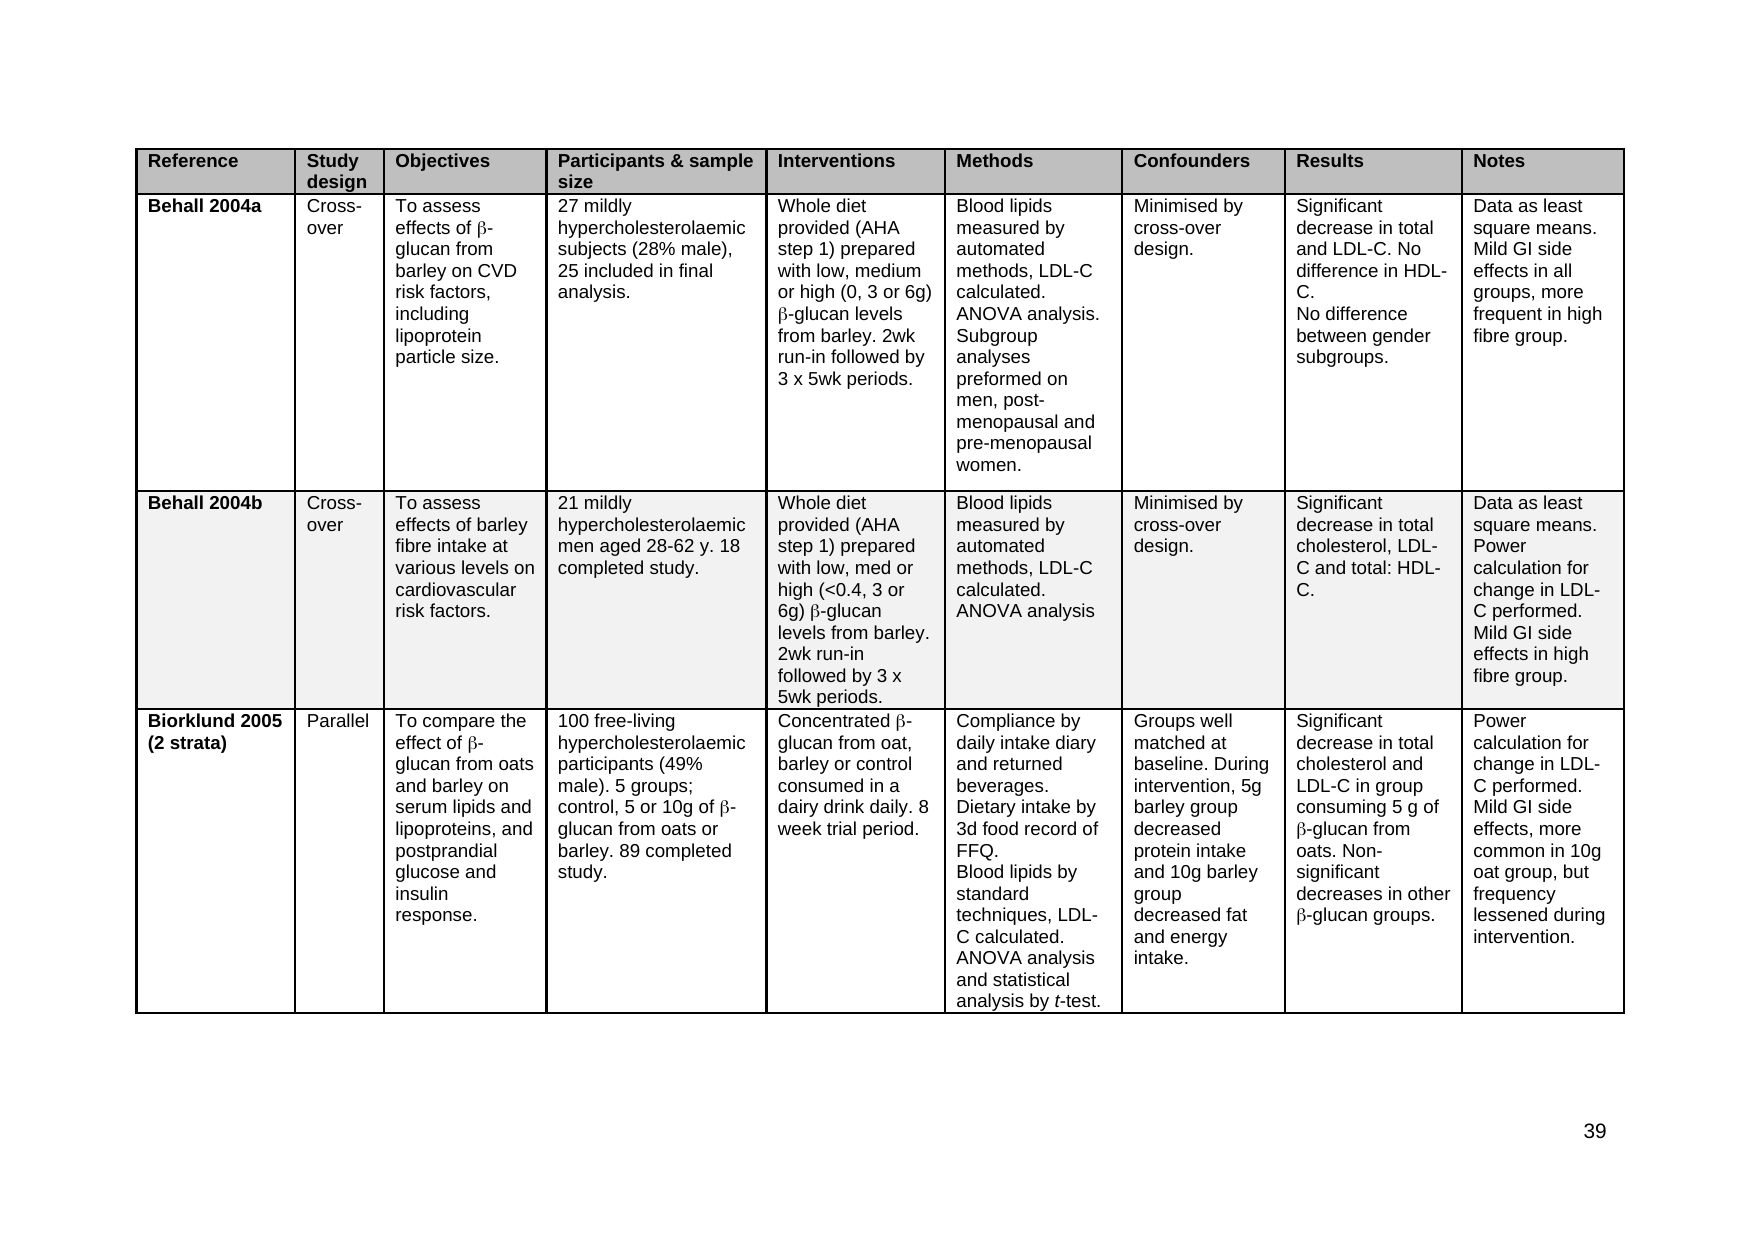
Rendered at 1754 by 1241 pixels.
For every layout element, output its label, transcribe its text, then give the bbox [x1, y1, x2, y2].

table_cell Concentrated -glucan from oat, barley or control consumed in a dairy drink daily. 8 week trial period. [768, 710, 944, 1012]
table_cell Behall 2004b [138, 492, 294, 708]
table_cell Significant decrease in total cholesterol and LDL-C in group consuming 5 g of -glucan from oats. Non-significant decreases in other -glucan groups. [1286, 710, 1461, 1012]
table_cell Blood lipids measured by automated methods, LDL-C calculated. ANOVA analysis. Subgroup analyses preformed on men, post-menopausal and pre-menopausal women. [946, 195, 1121, 490]
table_cell Behall 2004a [138, 195, 294, 490]
table_cell Cross-over [296, 492, 383, 708]
table_cell To compare the effect of -glucan from oats and barley on serum lipids and lipoproteins, and postprandial glucose and insulin response. [385, 710, 545, 1012]
table_header Results [1286, 150, 1461, 193]
table_header Participants & sample size [548, 150, 765, 193]
table_cell Significant decrease in total and LDL-C. No difference in HDL-C. No difference between gender subgroups. [1286, 195, 1461, 490]
table_header Reference [138, 150, 294, 193]
table_header Interventions [768, 150, 944, 193]
table_cell Cross-over [296, 195, 383, 490]
table_cell 100 free-living hypercholesterolaemic participants (49% male). 5 groups; control, 5 or 10g of -glucan from oats or barley. 89 completed study. [548, 710, 765, 1012]
table_cell Whole diet provided (AHA step 1) prepared with low, med or high (<0.4, 3 or 6g) -glucan levels from barley. 2wk run-in followed by 3 x 5wk periods. [768, 492, 944, 708]
table_header Objectives [385, 150, 545, 193]
table_cell 21 mildly hypercholesterolaemic men aged 28-62 y. 18 completed study. [548, 492, 765, 708]
table_cell Compliance by daily intake diary and returned beverages. Dietary intake by 3d food record of FFQ. Blood lipids by standard techniques, LDL-C calculated. ANOVA analysis and statistical analysis by t-test. [946, 710, 1121, 1012]
table_cell Data as least square means. Power calculation for change in LDL-C performed. Mild GI side effects in high fibre group. [1463, 492, 1623, 708]
table_cell Biorklund 2005 (2 strata) [138, 710, 294, 1012]
table_cell To assess effects of -glucan from barley on CVD risk factors, including lipoprotein particle size. [385, 195, 545, 490]
table_cell 27 mildly hypercholesterolaemic subjects (28% male), 25 included in final analysis. [548, 195, 765, 490]
table_cell Groups well matched at baseline. During intervention, 5g barley group decreased protein intake and 10g barley group decreased fat and energy intake. [1123, 710, 1284, 1012]
table_cell Data as least square means. Mild GI side effects in all groups, more frequent in high fibre group. [1463, 195, 1623, 490]
table_header Notes [1463, 150, 1623, 193]
table_header Confounders [1123, 150, 1284, 193]
table_cell Blood lipids measured by automated methods, LDL-C calculated. ANOVA analysis [946, 492, 1121, 708]
table_cell Significant decrease in total cholesterol, LDL-C and total: HDL-C. [1286, 492, 1461, 708]
table_cell Minimised by cross-over design. [1123, 492, 1284, 708]
table_cell Parallel [296, 710, 383, 1012]
table_header Methods [946, 150, 1121, 193]
table_cell To assess effects of barley fibre intake at various levels on cardiovascular risk factors. [385, 492, 545, 708]
table_cell Minimised by cross-over design. [1123, 195, 1284, 490]
table_header Study design [296, 150, 383, 193]
table_cell Whole diet provided (AHA step 1) prepared with low, medium or high (0, 3 or 6g) -glucan levels from barley. 2wk run-in followed by 3 x 5wk periods. [768, 195, 944, 490]
table_cell Power calculation for change in LDL-C performed. Mild GI side effects, more common in 10g oat group, but frequency lessened during intervention. [1463, 710, 1623, 1012]
